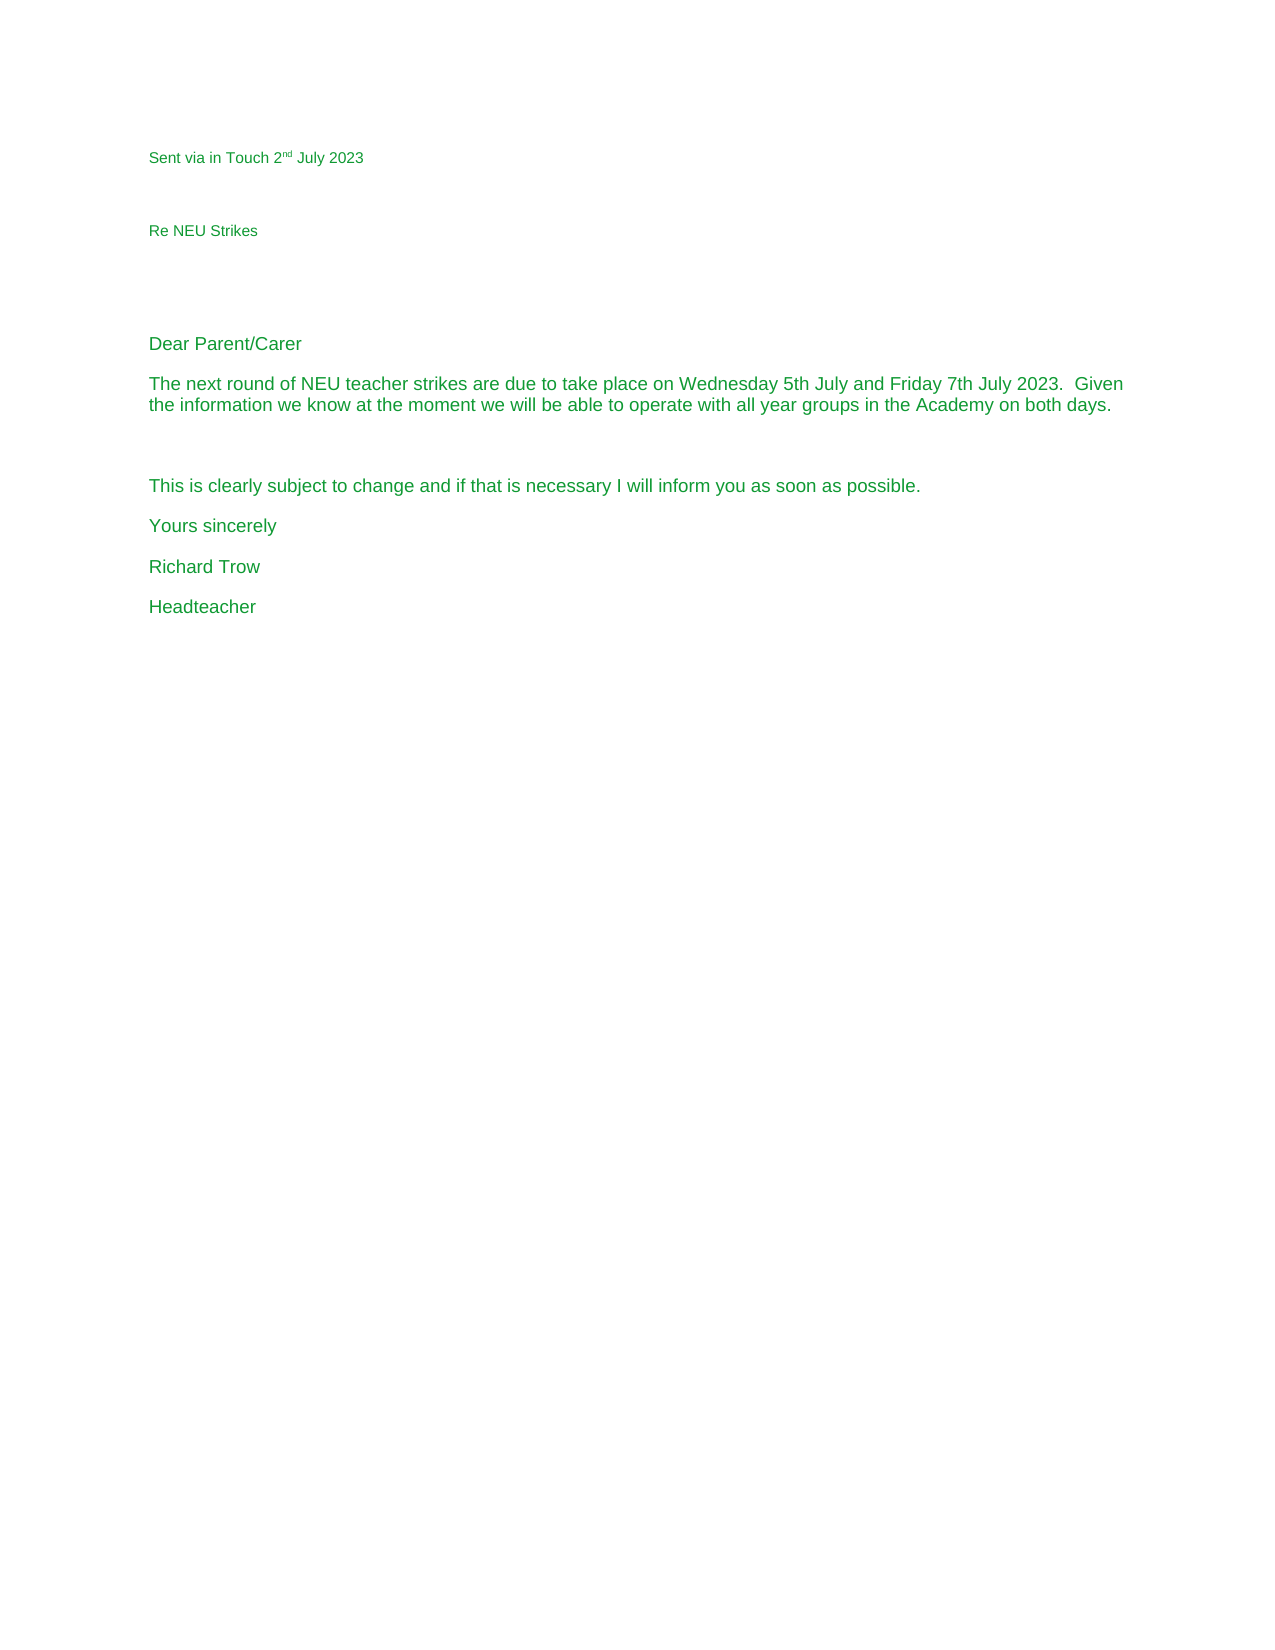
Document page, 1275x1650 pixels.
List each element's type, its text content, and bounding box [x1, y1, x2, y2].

text Yours sincerely [148, 515, 1127, 537]
text The next round of NEU teacher strikes are due to take place on Wednesday 5th July and Friday 7th July 2023. Given the information we know at the moment we will be able to operate with all year groups in the Academy on both days. [148, 373, 1127, 416]
text Sent via in Touch 2nd July 2023 [148, 148, 1127, 166]
text Re NEU Strikes [148, 222, 1127, 240]
text Dear Parent/Carer [148, 332, 1127, 354]
text Headteacher [148, 596, 1127, 617]
text This is clearly subject to change and if that is necessary I will inform you as soon as possible. [148, 475, 1127, 496]
text Richard Trow [148, 555, 1127, 577]
